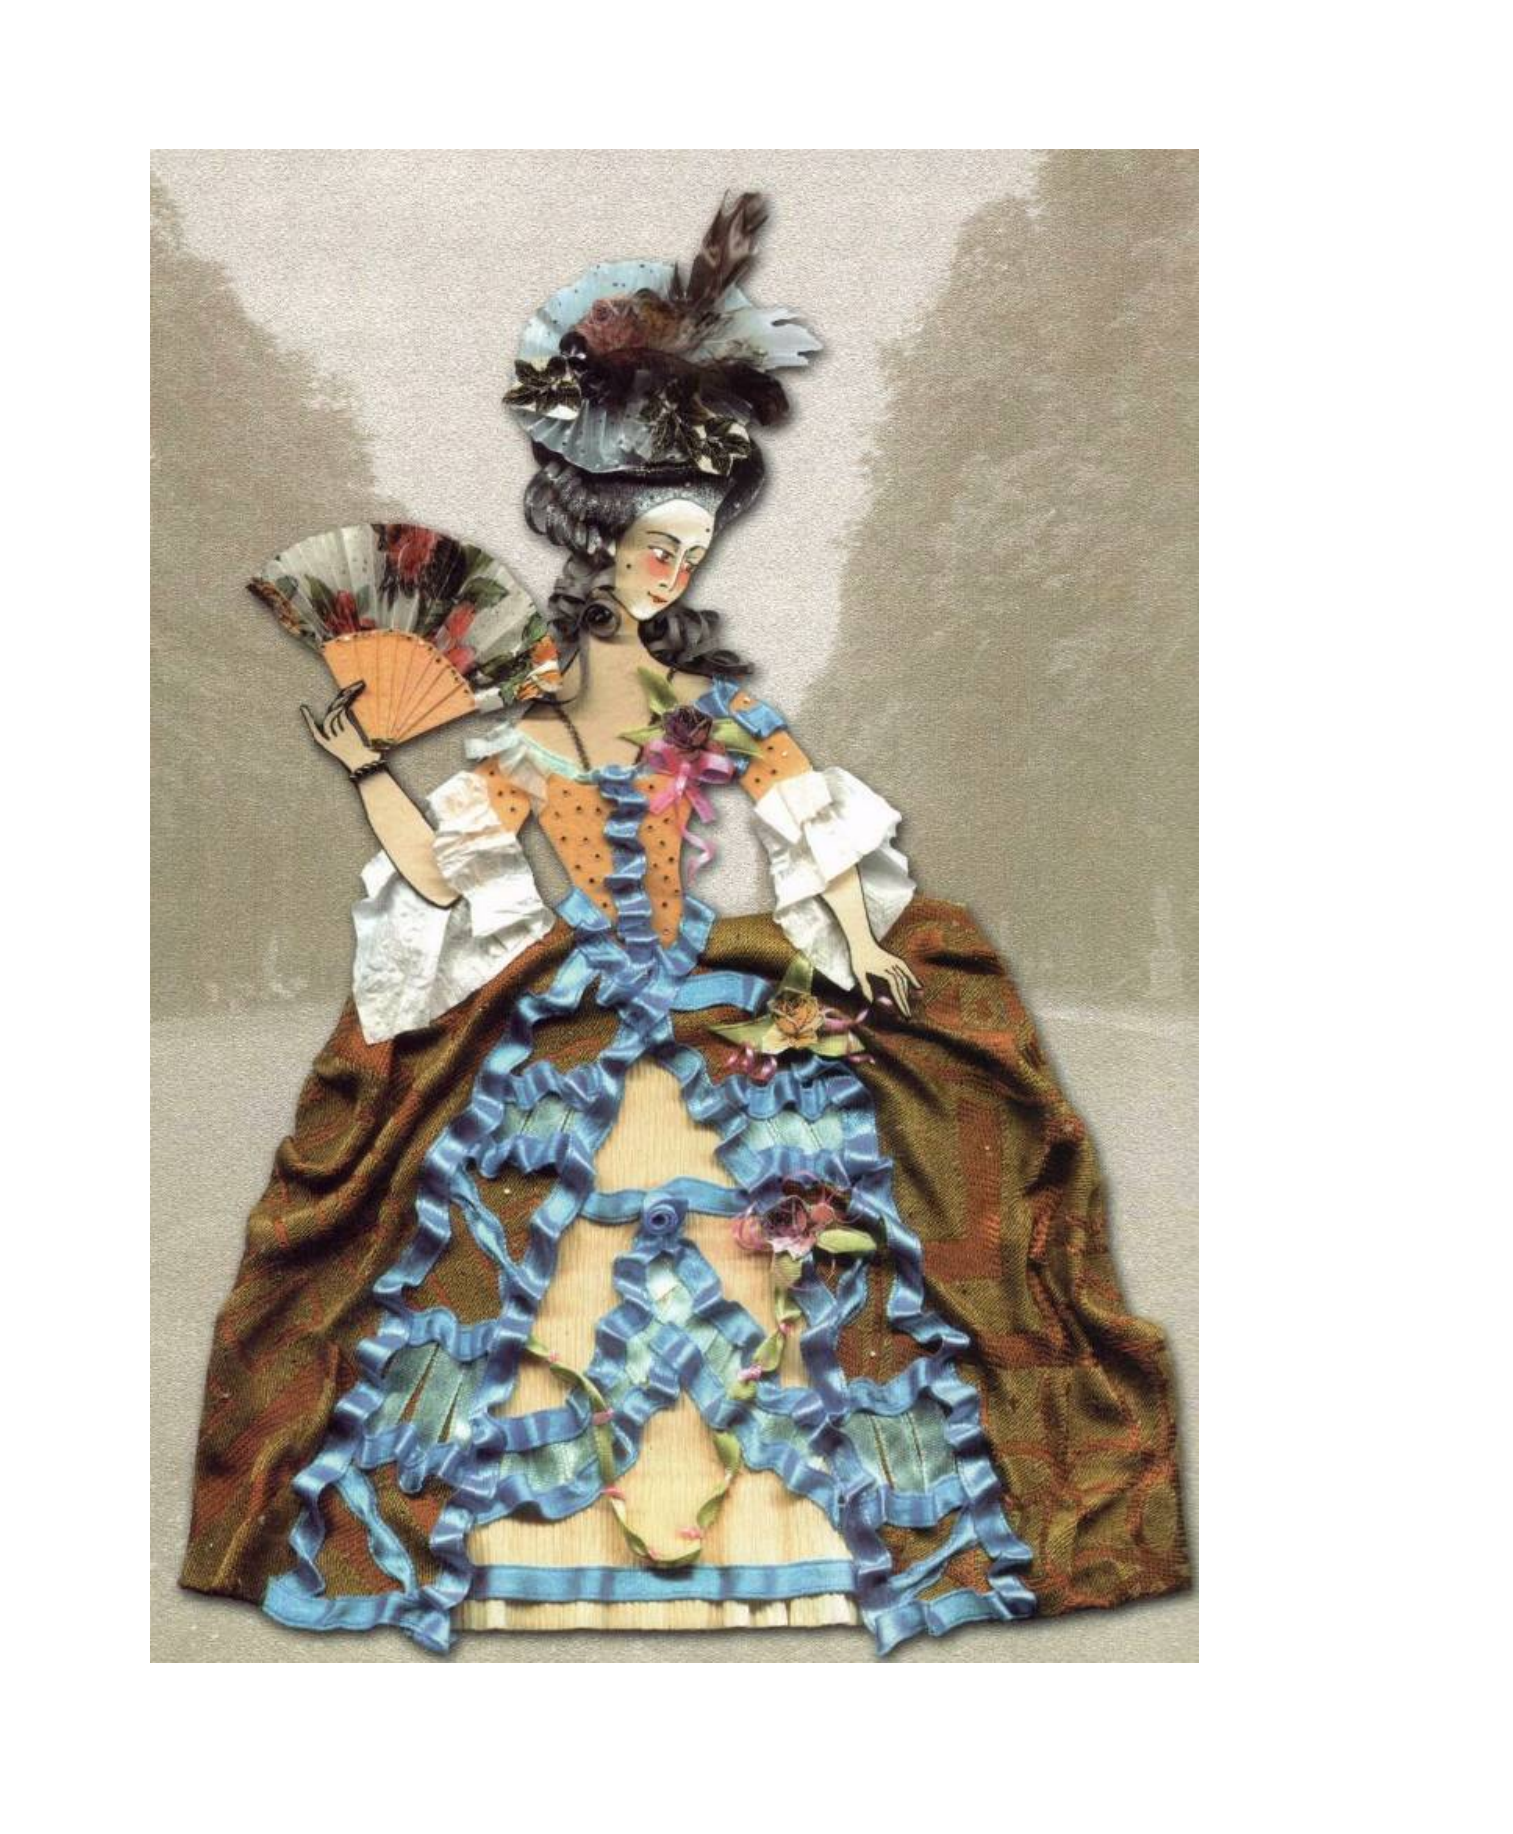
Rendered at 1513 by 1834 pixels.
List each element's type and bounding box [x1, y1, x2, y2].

picture [150, 149, 1199, 1663]
